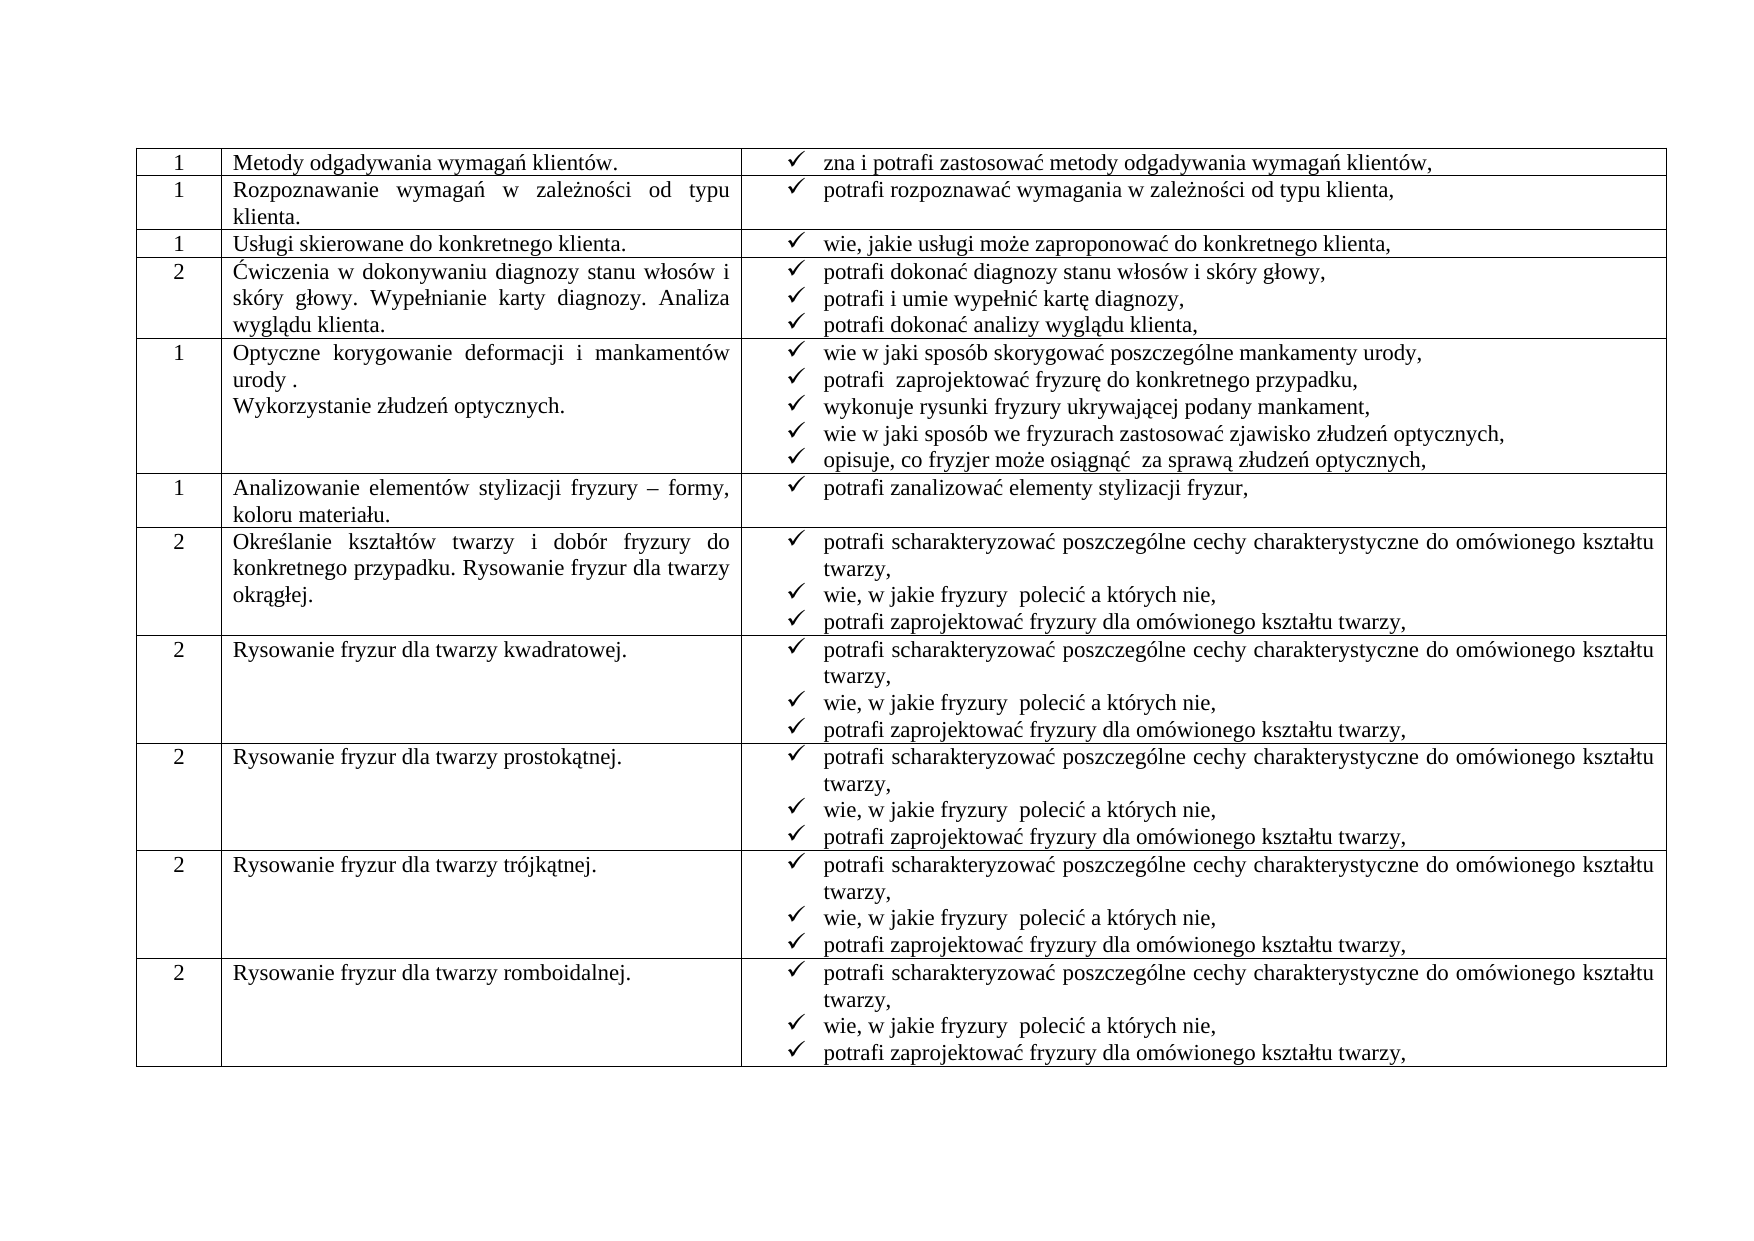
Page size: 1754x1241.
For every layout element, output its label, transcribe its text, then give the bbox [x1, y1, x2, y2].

table_cell Rysowanie fryzur dla twarzy trójkątnej. [222, 851, 741, 958]
table_cell 1 [137, 474, 221, 527]
table_cell Rysowanie fryzur dla twarzy romboidalnej. [222, 959, 741, 1066]
table_cell zna i potrafi zastosować metody odgadywania wymagań klientów, [742, 149, 1666, 175]
table_cell 2 [137, 959, 221, 1066]
table_cell 1 [137, 230, 221, 257]
table_cell 2 [137, 636, 221, 742]
table_cell 1 [137, 149, 221, 175]
table_cell potrafi dokonać diagnozy stanu włosów i skóry głowy, potrafi i umie wypełnić kartę diagnozy, potrafi dokonać analizy wyglądu klienta, [742, 258, 1666, 338]
table_cell 2 [137, 851, 221, 958]
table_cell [742, 959, 1666, 1066]
table_cell 1 [137, 339, 221, 473]
table_cell potrafi zanalizować elementy stylizacji fryzur, [742, 474, 1666, 527]
table_cell Ćwiczenia w dokonywaniu diagnozy stanu włosów i skóry głowy. Wypełnianie karty diagnozy. Analiza wyglądu klienta. [222, 258, 741, 338]
table_cell 2 [137, 528, 221, 635]
table_cell 2 [137, 258, 221, 338]
table_cell Określanie kształtów twarzy i dobór fryzury do konkretnego przypadku. Rysowanie fryzur dla twarzy okrągłej. [222, 528, 741, 635]
table_cell Rysowanie fryzur dla twarzy kwadratowej. [222, 636, 741, 742]
table_cell Metody odgadywania wymagań klientów. [222, 149, 741, 175]
table_cell Rysowanie fryzur dla twarzy prostokątnej. [222, 744, 741, 850]
table_cell 2 [137, 744, 221, 850]
table_cell wie w jaki sposób skorygować poszczególne mankamenty urody, potrafi zaprojektować fryzurę do konkretnego przypadku, wykonuje rysunki fryzury ukrywającej podany mankament, wie w jaki sposób we fryzurach zastosować zjawisko złudzeń optycznych, opisuje, co fryzjer może osiągnąć za sprawą złudzeń optycznych, [742, 339, 1666, 473]
table_cell Optyczne korygowanie deformacji i mankamentów urody . Wykorzystanie złudzeń optycznych. [222, 339, 741, 473]
table_cell Usługi skierowane do konkretnego klienta. [222, 230, 741, 257]
table_cell Analizowanie elementów stylizacji fryzury – formy, koloru materiału. [222, 474, 741, 527]
table_cell wie, jakie usługi może zaproponować do konkretnego klienta, [742, 230, 1666, 257]
table_cell 1 [137, 176, 221, 229]
table_cell potrafi rozpoznawać wymagania w zależności od typu klienta, [742, 176, 1666, 229]
table_cell Rozpoznawanie wymagań w zależności od typu klienta. [222, 176, 741, 229]
